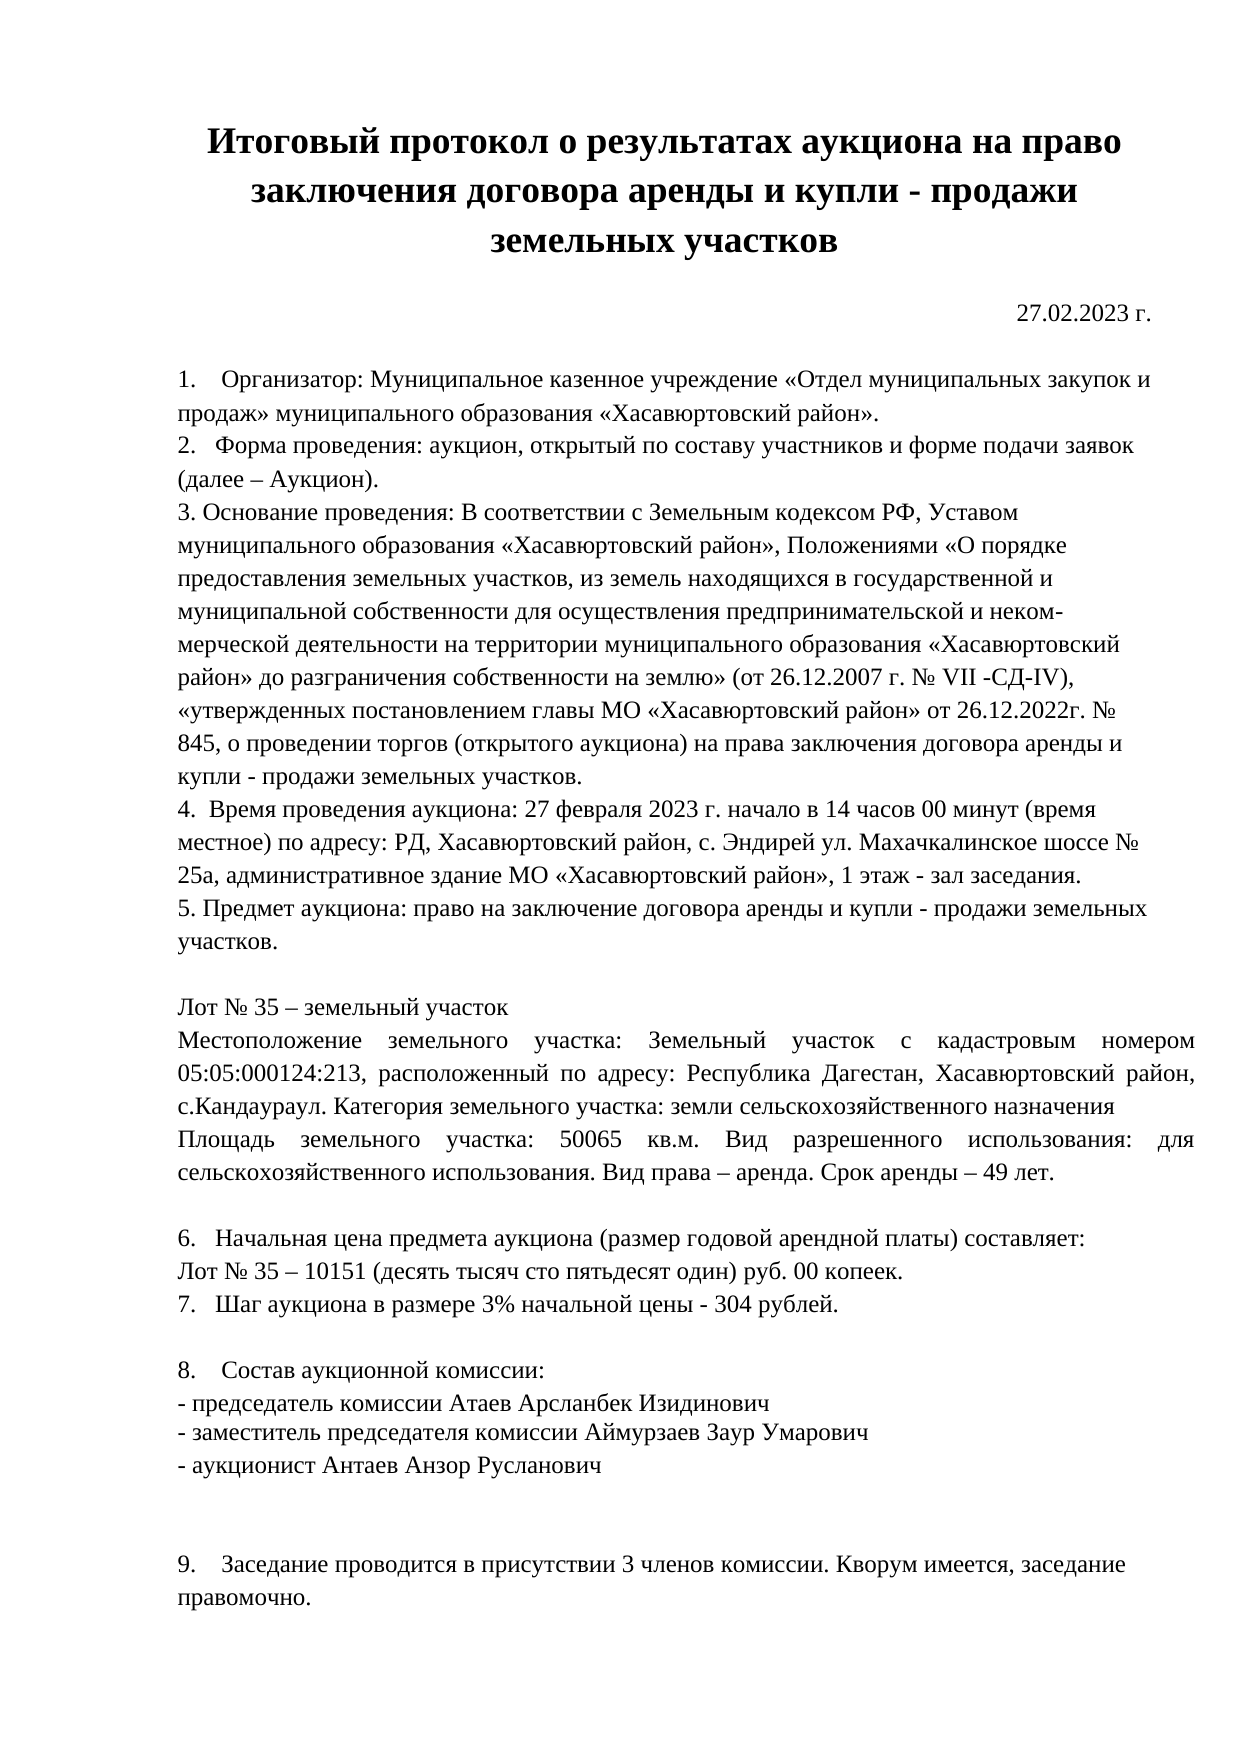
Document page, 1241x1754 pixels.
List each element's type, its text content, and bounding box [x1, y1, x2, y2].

text - заместитель председателя комиссии Аймурзаев Заур Умарович [177, 1417, 1152, 1446]
text 4. Время проведения аукциона: 27 февраля 2023 г. начало в 14 часов 00 минут (время местное) по адресу: РД, Хасавюртовский район, с. Эндирей ул. Махачкалинское шоссе № 25а, административное здание МО «Хасавюртовский район», 1 этаж - зал заседания. [177, 794, 1152, 889]
text Итоговый протокол о результатах аукциона на право заключения договора аренды и купли - продажи земельных участков [177, 118, 1152, 260]
text - аукционист Антаев Анзор Русланович [177, 1450, 1152, 1479]
text 6. Начальная цена предмета аукциона (размер годовой арендной платы) составляет: [177, 1223, 1152, 1252]
text Местоположение земельного участка: Земельный участок с кадастровым номером 05:05:000124:213, расположенный по адресу: Республика Дагестан, Хасавюртовский район, с.Кандаураул. Категория земельного участка: земли сельскохозяйственного назначения [177, 1025, 1196, 1120]
text 9. Заседание проводится в присутствии 3 членов комиссии. Кворум имеется, заседание правомочно. [177, 1549, 1152, 1611]
text 8. Состав аукционной комиссии: [177, 1355, 1152, 1384]
text Лот № 35 – земельный участок [177, 992, 1152, 1021]
text 5. Предмет аукциона: право на заключение договора аренды и купли - продажи земельных участков. [177, 893, 1152, 955]
text 7. Шаг аукциона в размере 3% начальной цены - 304 рублей. [177, 1289, 1152, 1318]
text 27.02.2023 г. [177, 298, 1152, 327]
text 1. Организатор: Муниципальное казенное учреждение «Отдел муниципальных закупок и продаж» муниципального образования «Хасавюртовский район». [177, 364, 1152, 426]
text Лот № 35 – 10151 (десять тысяч сто пятьдесят один) руб. 00 копеек. [177, 1256, 1152, 1285]
text Площадь земельного участка: 50065 кв.м. Вид разрешенного использования: для сельскохозяйственного использования. Вид права – аренда. Срок аренды – 49 лет. [177, 1124, 1196, 1186]
text 3. Основание проведения: В соответствии с Земельным кодексом РФ, Уставом муниципального образования «Хасавюртовский район», Положениями «О порядке предоставления земельных участков, из земель находящихся в государственной и муниципальной собственности для осуществления предпринимательской и некоммерческой деятельности на территории муниципального образования «Хасавюртовский район» до разграничения собственности на землю» (от 26.12.. № VII -CД-IV), «утвержденных постановлением главы МО «Хасавюртовский район» от 26.12.2022г. № 845, о проведении торгов (открытого аукциона) на права заключения договора аренды и купли - продажи земельных участков. [177, 497, 1152, 789]
text - председатель комиссии Атаев Арсланбек Изидинович [177, 1388, 1152, 1417]
text 2. Форма проведения: аукцион, открытый по составу участников и форме подачи заявок (далее – Аукцион). [177, 431, 1152, 492]
